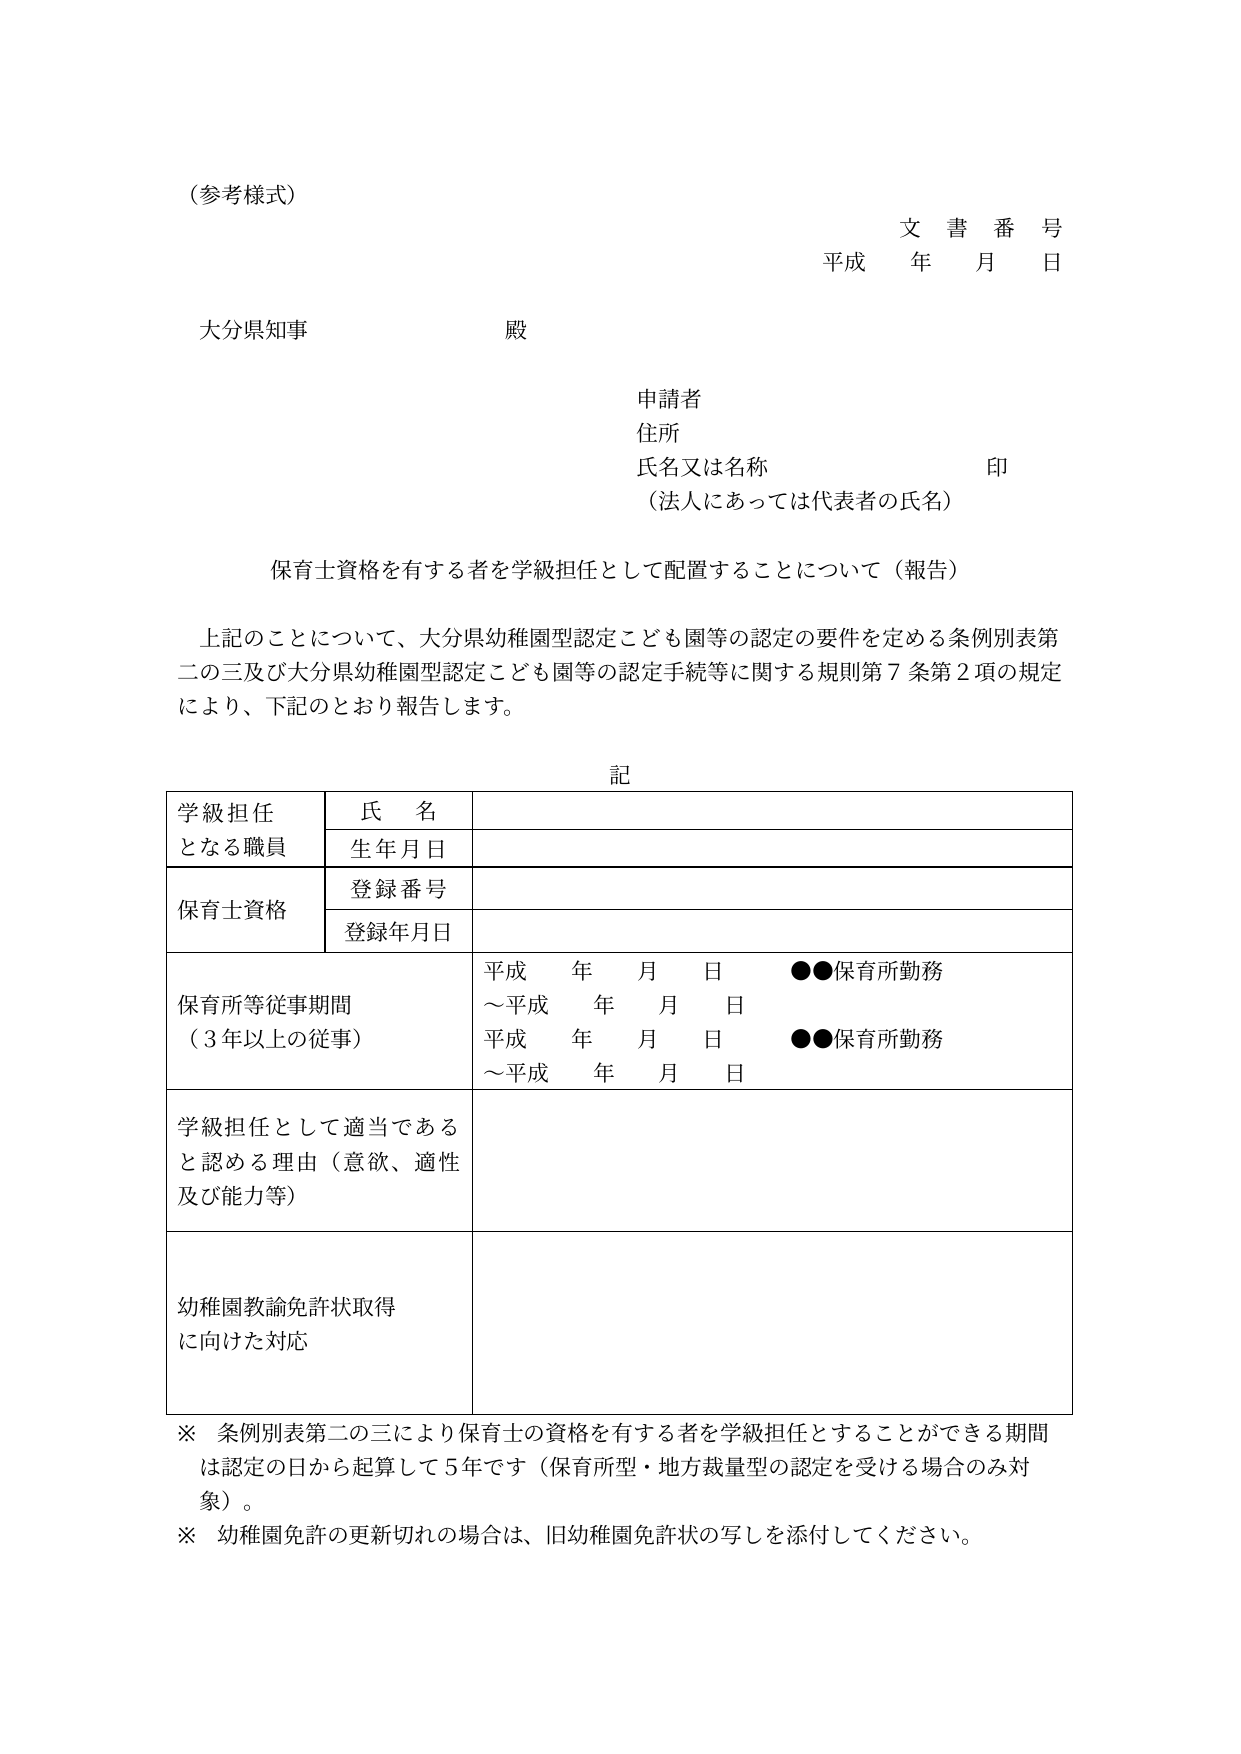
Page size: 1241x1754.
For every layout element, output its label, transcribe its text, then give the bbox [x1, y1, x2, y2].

text ※ 条例別表第二の三により保育士の資格を有する者を学級担任とすることができる期間は認定の日から起算して５年です（保育所型・地方裁量型の認定を受ける場合のみ対象）。 [177, 1415, 1063, 1517]
text 平成 年 月 日 [177, 244, 1063, 278]
text 記 [177, 756, 1063, 791]
table_cell 幼稚園教諭免許状取得 に向けた対応 [167, 1232, 472, 1414]
text 住所 [177, 415, 1063, 449]
table_cell 保育士資格 [167, 868, 324, 952]
table_header 学級担任 となる職員 [167, 792, 324, 866]
text 氏名又は名称 印 [177, 449, 1063, 483]
table_header 氏名 [326, 792, 472, 829]
text 申請者 [177, 381, 1063, 415]
table_cell [473, 868, 1072, 909]
table_cell 登録番号 [326, 868, 472, 909]
text 大分県知事 殿 [177, 312, 1063, 346]
text ※ 幼稚園免許の更新切れの場合は、旧幼稚園免許状の写しを添付してください。 [177, 1517, 1063, 1551]
table_cell 平成 年 月 日 ●●保育所勤務 ～平成 年 月 日 平成 年 月 日 ●●保育所勤務 ～平成 年 月 日 [473, 953, 1072, 1089]
table_cell 登録年月日 [326, 910, 472, 952]
table_header [473, 792, 1072, 829]
table_cell 保育所等従事期間 （３年以上の従事） [167, 953, 472, 1089]
text 文書番号 [177, 210, 1063, 244]
text 上記のことについて、大分県幼稚園型認定こども園等の認定の要件を定める条例別表第二の三及び大分県幼稚園型認定こども園等の認定手続等に関する規則第７条第２項の規定により、下記のとおり報告します。 [177, 620, 1063, 722]
table_cell [473, 910, 1072, 952]
table_cell 生年月日 [326, 830, 472, 866]
table_cell [473, 1232, 1072, 1414]
table_cell 学級担任として適当であると認める理由（意欲、適性及び能力等） [167, 1090, 472, 1231]
table_cell [473, 830, 1072, 866]
text 保育士資格を有する者を学級担任として配置することについて（報告） [177, 551, 1063, 586]
table_cell [473, 1090, 1072, 1231]
text （法人にあっては代表者の氏名） [177, 483, 1063, 517]
